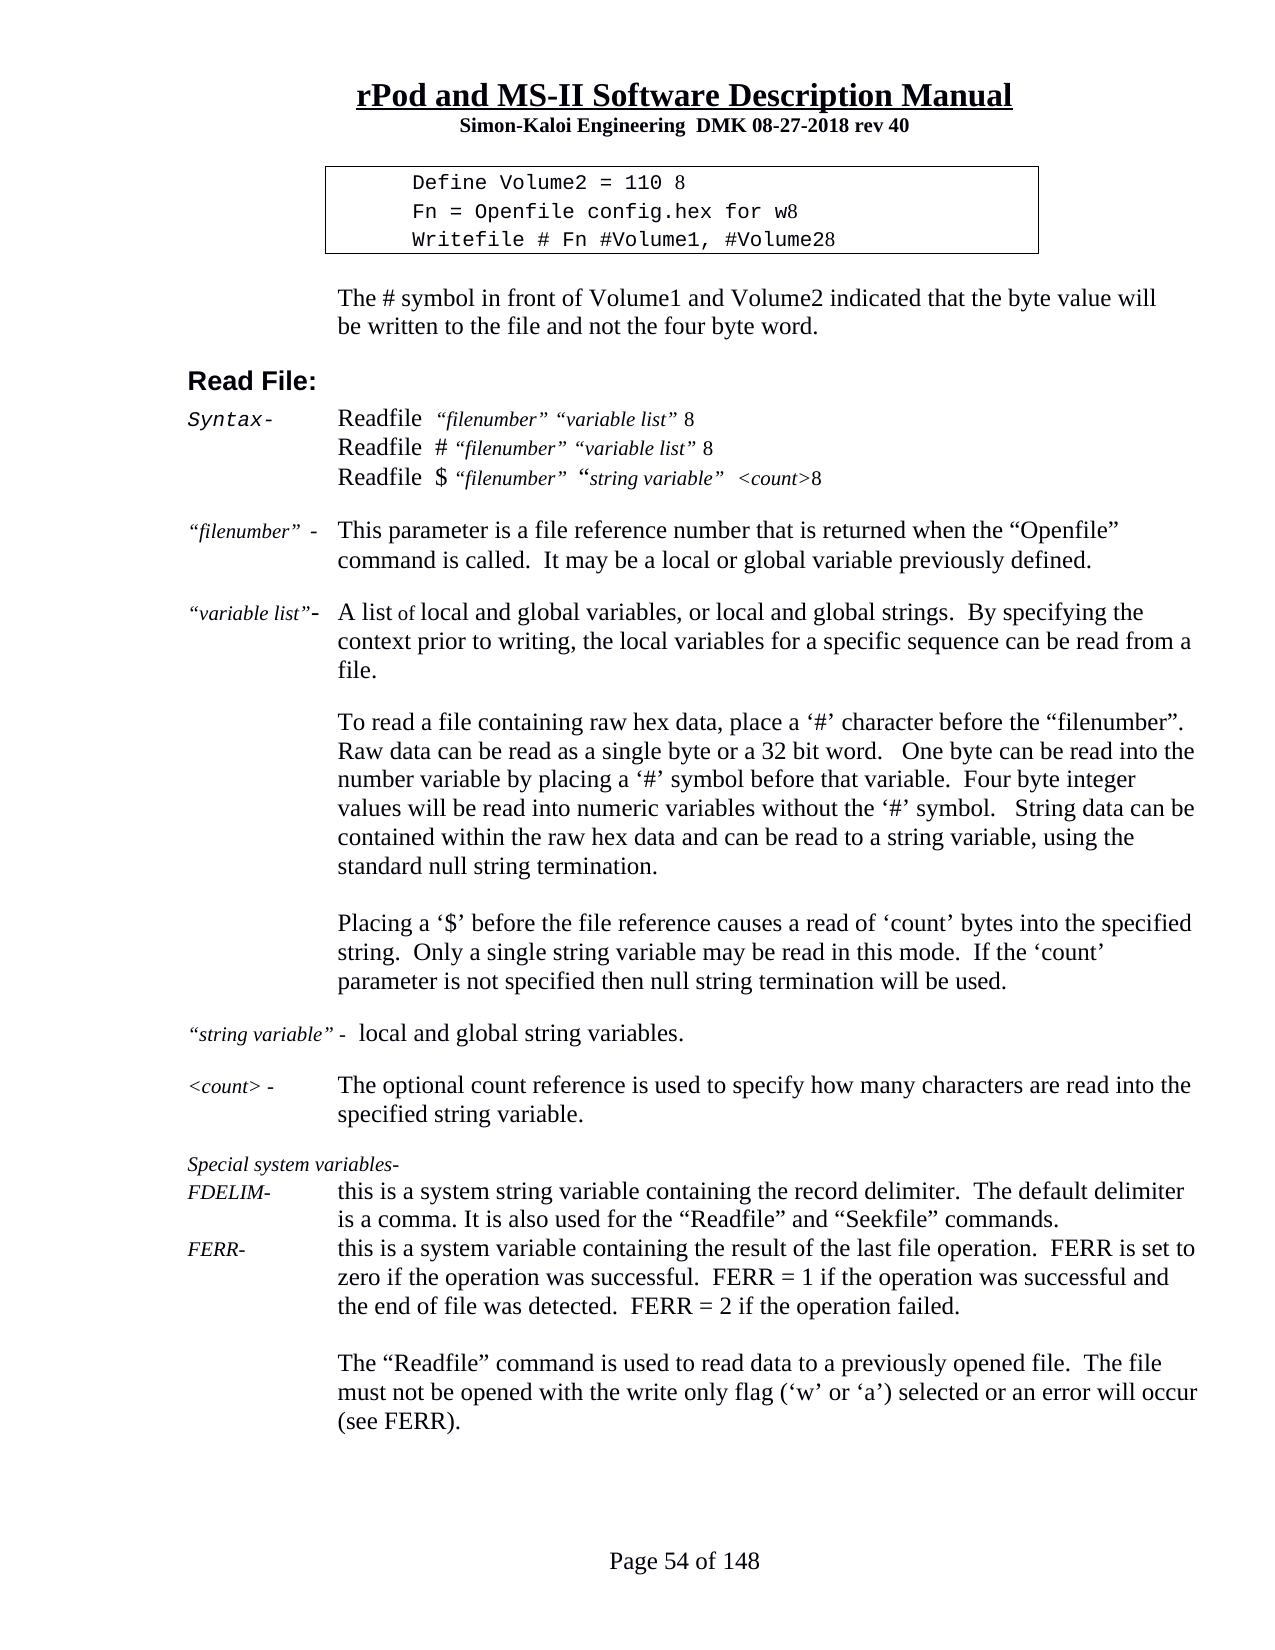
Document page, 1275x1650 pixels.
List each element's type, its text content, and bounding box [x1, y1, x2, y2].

text Syntax- Readfile “filenumber” “variable list”  [187, 403, 1200, 432]
text “variable list”- A list of local and global variables, or local and global strings. By specifying the context prior to writing, the local variables for a specific sequence can be read from a file. [187, 597, 1200, 683]
text Readfile # “filenumber” “variable list”  [337, 432, 1200, 462]
text The # symbol in front of Volume1 and Volume2 indicated that the byte value will be written to the file and not the four byte word. [337, 283, 1181, 340]
text The “Readfile” command is used to read data to a previously opened file. The file must not be opened with the write only flag (‘w’ or ‘a’) selected or an error will occur (see FERR). [337, 1348, 1200, 1434]
text FDELIM- this is a system string variable containing the record delimiter. The default delimiter is a comma. It is also used for the “Readfile” and “Seekfile” commands. [187, 1176, 1200, 1233]
text Readfile $ “filenumber” “string variable” <count> [187, 462, 1200, 491]
text “filenumber” - This parameter is a file reference number that is returned when the “Openfile” command is called. It may be a local or global variable previously defined. [187, 515, 1200, 573]
text “string variable” - local and global string variables. [187, 1018, 1200, 1047]
subtitle Read File: [187, 365, 1181, 396]
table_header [326, 167, 1038, 253]
text FERR- this is a system variable containing the result of the last file operation. FERR is set to zero if the operation was successful. FERR = 1 if the operation was successful and the end of file was detected. FERR = 2 if the operation failed. [187, 1233, 1200, 1319]
text <count> - The optional count reference is used to specify how many characters are read into the specified string variable. [187, 1071, 1200, 1128]
text Special system variables- [187, 1152, 1200, 1176]
text To read a file containing raw hex data, place a ‘#’ character before the “filenumber”. Raw data can be read as a single byte or a 32 bit word. One byte can be read into the number variable by placing a ‘#’ symbol before that variable. Four byte integer values will be read into numeric variables without the ‘#’ symbol. String data can be contained within the raw hex data and can be read to a string variable, using the standard null string termination. [337, 707, 1200, 879]
text Placing a ‘$’ before the file reference causes a read of ‘count’ bytes into the specified string. Only a single string variable may be read in this mode. If the ‘count’ parameter is not specified then null string termination will be used. [337, 908, 1200, 994]
